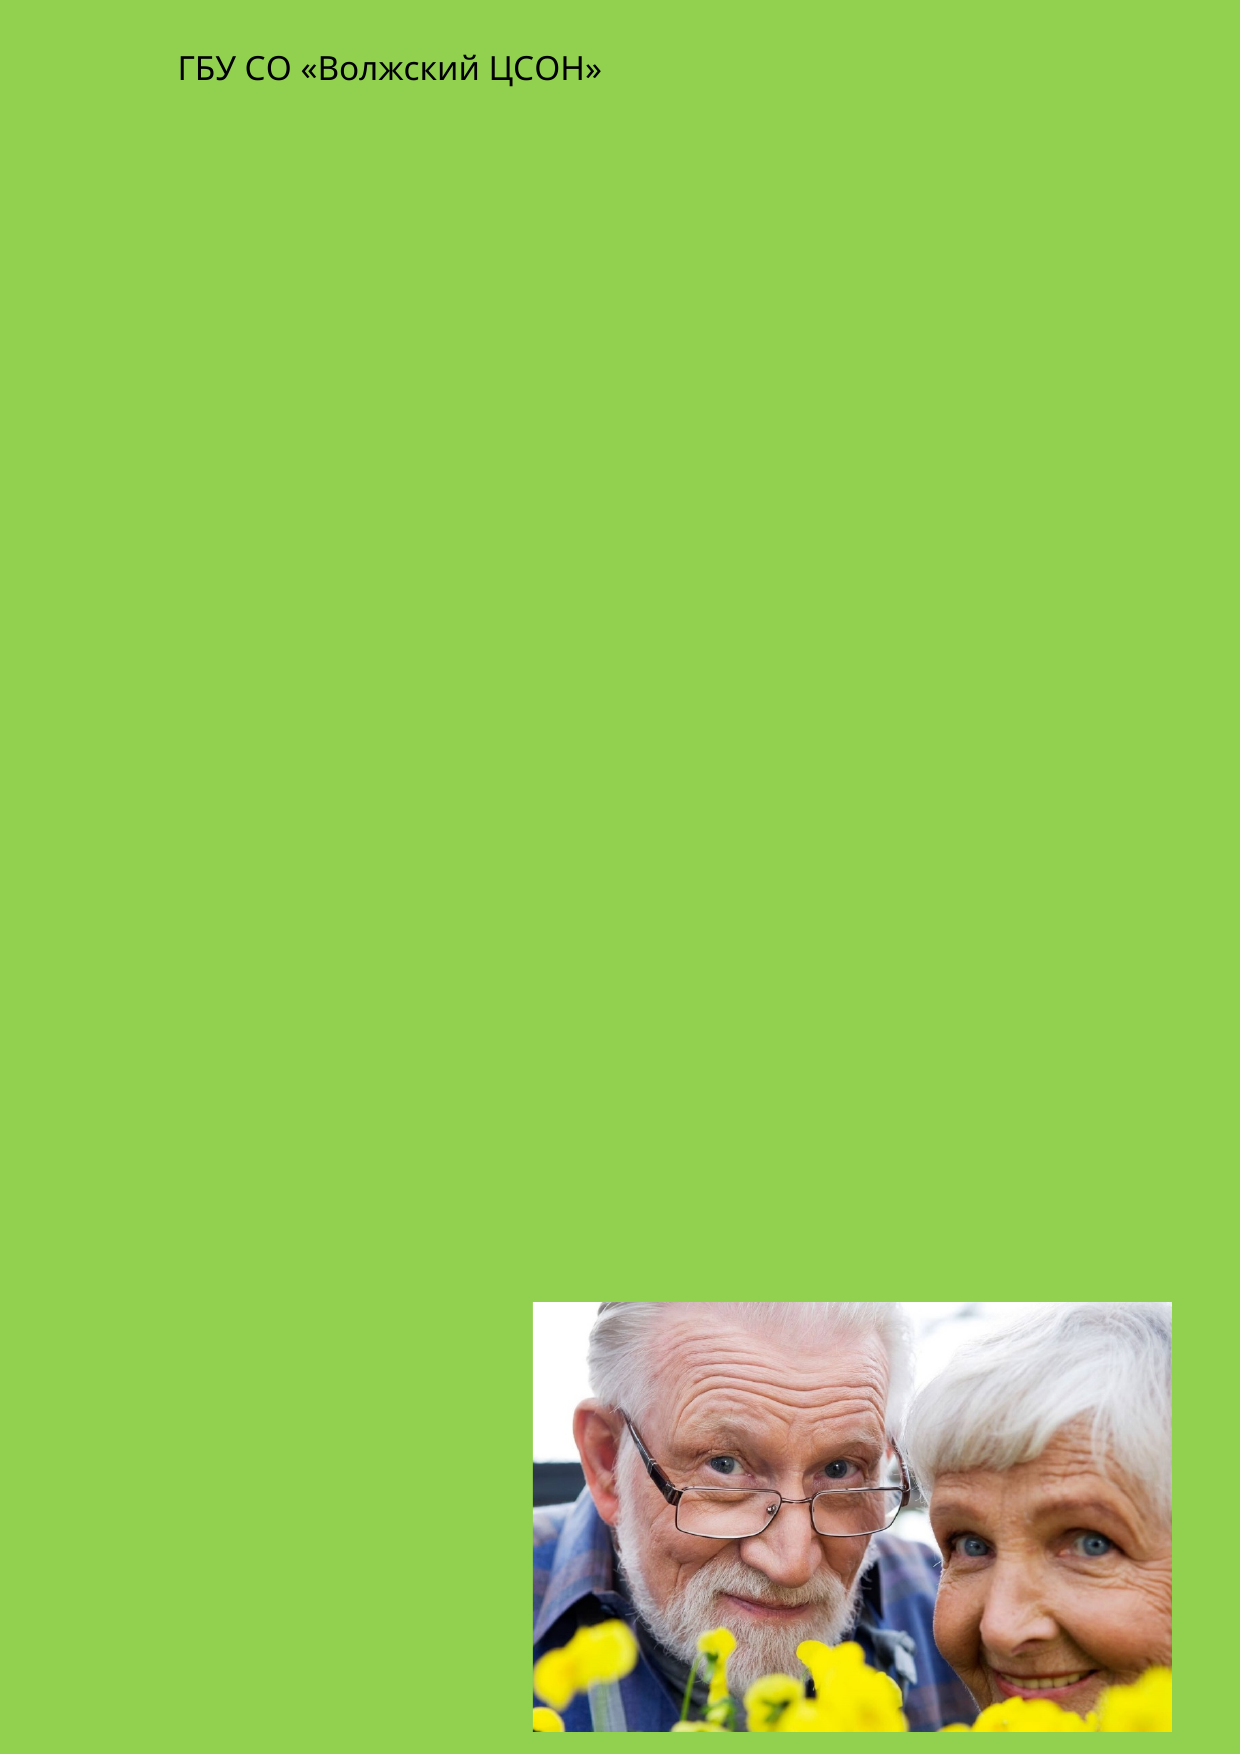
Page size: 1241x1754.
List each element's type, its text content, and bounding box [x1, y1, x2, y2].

text ГБУ СО «Волжский ЦСОН» [177, 44, 1152, 90]
picture [532, 1302, 1172, 1732]
